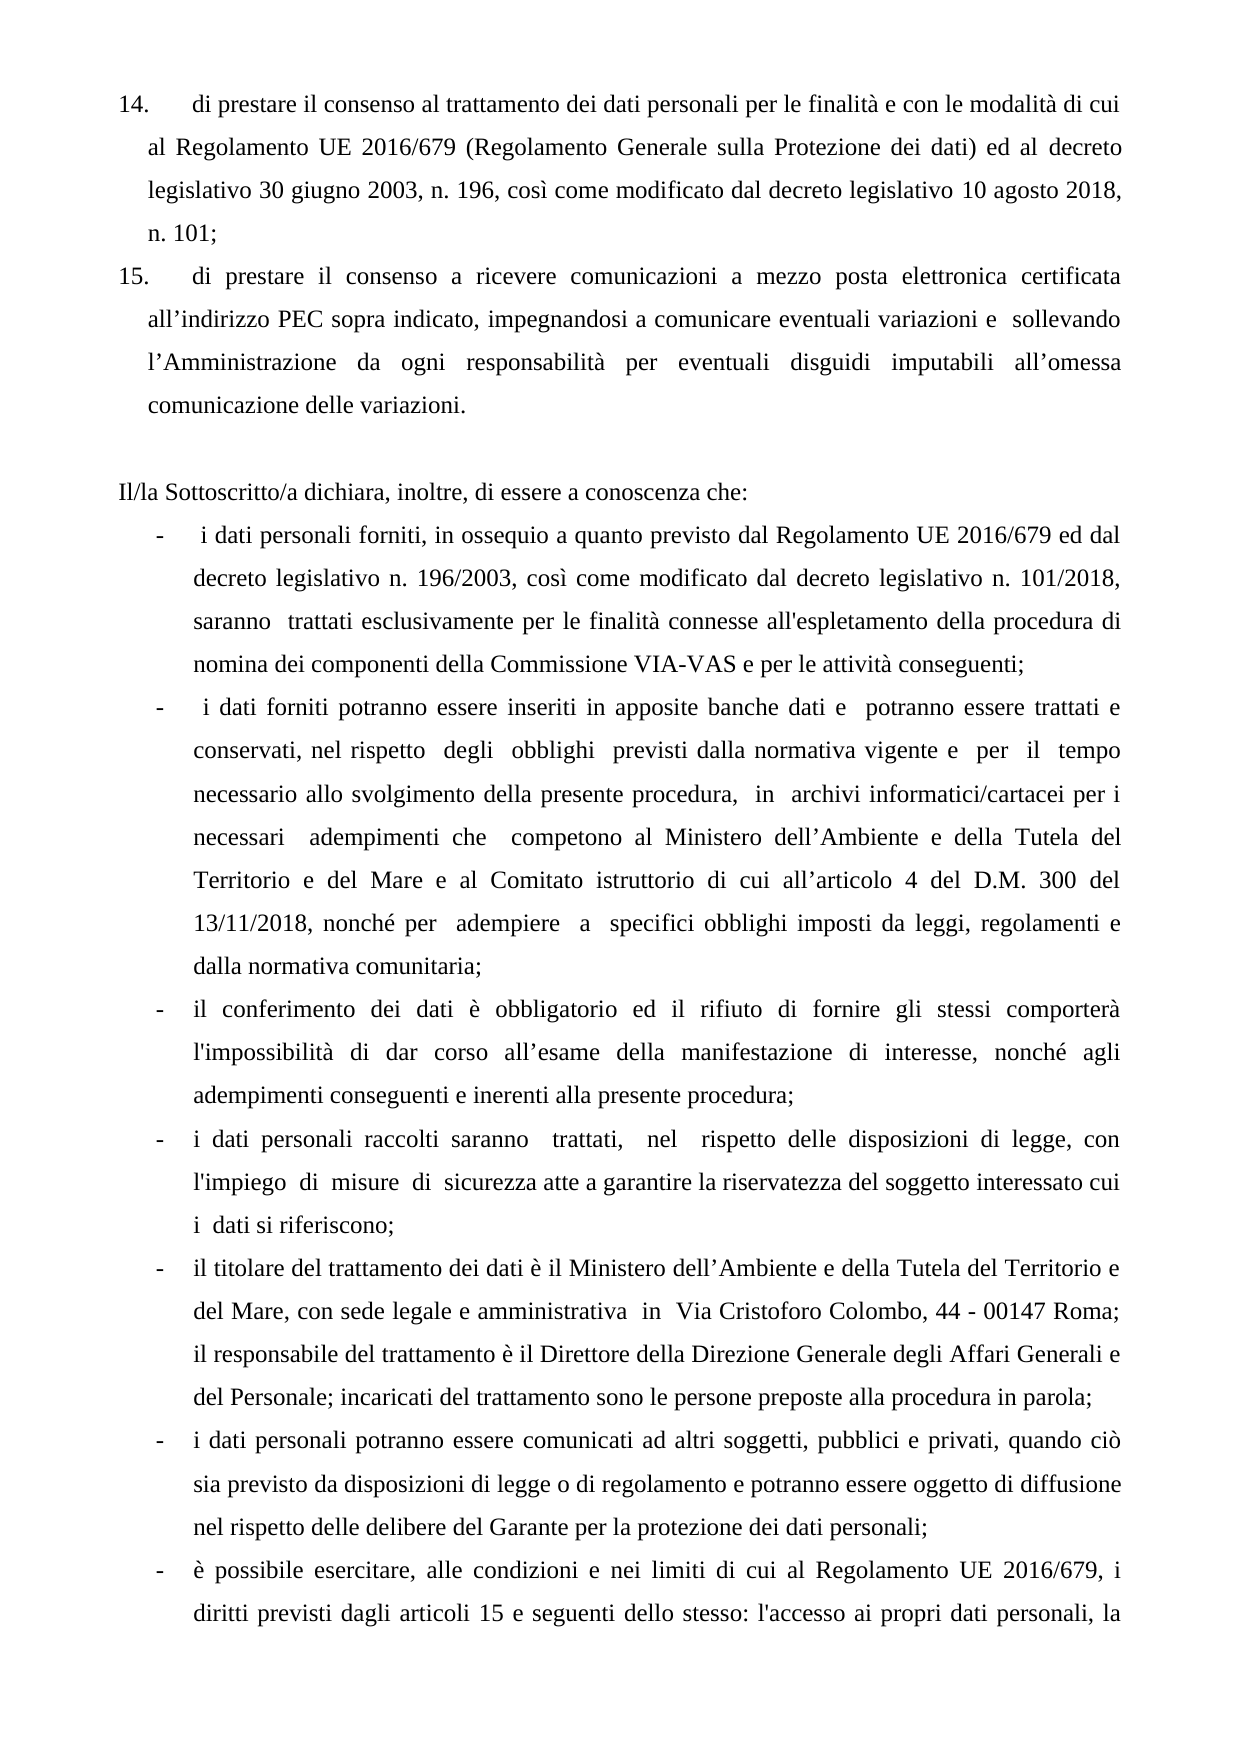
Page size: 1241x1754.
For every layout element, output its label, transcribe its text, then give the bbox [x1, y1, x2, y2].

list i dati personali raccolti saranno trattati, nel rispetto delle disposizioni di legge, con l'impiego di misure di sicurezza atte a garantire la riservatezza del soggetto interessato cui i dati si riferiscono; [156, 1124, 1122, 1239]
list i dati personali potranno essere comunicati ad altri soggetti, pubblici e privati, quando ciò sia previsto da disposizioni di legge o di regolamento e potranno essere oggetto di diffusione nel rispetto delle delibere del Garante per la protezione dei dati personali; [156, 1426, 1122, 1541]
list il titolare del trattamento dei dati è il Ministero dell’Ambiente e della Tutela del Territorio e del Mare, con sede legale e amministrativa in Via Cristoforo Colombo, 44 - 00147 Roma; il responsabile del trattamento è il Direttore della Direzione Generale degli Affari Generali e del Personale; incaricati del trattamento sono le persone preposte alla procedura in parola; [156, 1253, 1122, 1411]
list di prestare il consenso a ricevere comunicazioni a mezzo posta elettronica certificata all’indirizzo PEC sopra indicato, impegnandosi a comunicare eventuali variazioni e sollevando l’Amministrazione da ogni responsabilità per eventuali disguidi imputabili all’omessa comunicazione delle variazioni. [118, 261, 1122, 419]
list i dati personali forniti, in ossequio a quanto previsto dal Regolamento UE 2016/679 ed dal decreto legislativo n. 196/2003, così come modificato dal decreto legislativo n. 101/2018, saranno trattati esclusivamente per le finalità connesse all'espletamento della procedura di nomina dei componenti della Commissione VIA-VAS e per le attività conseguenti; [156, 520, 1122, 678]
list i dati forniti potranno essere inseriti in apposite banche dati e potranno essere trattati e conservati, nel rispetto degli obblighi previsti dalla normativa vigente e per il tempo necessario allo svolgimento della presente procedura, in archivi informatici/cartacei per i necessari adempimenti che competono al Ministero dell’Ambiente e della Tutela del Territorio e del Mare e al Comitato istruttorio di cui all’articolo 4 del D.M. 300 del 13/11/2018, nonché per adempiere a specifici obblighi imposti da leggi, regolamenti e dalla normativa comunitaria; [156, 692, 1122, 980]
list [156, 1555, 1122, 1627]
list di prestare il consenso al trattamento dei dati personali per le finalità e con le modalità di cui al Regolamento UE 2016/679 (Regolamento Generale sulla Protezione dei dati) ed al decreto legislativo 30 giugno 2003, n. 196, così come modificato dal decreto legislativo 10 agosto 2018, n. 101; [118, 89, 1122, 247]
list il conferimento dei dati è obbligatorio ed il rifiuto di fornire gli stessi comporterà l'impossibilità di dar corso all’esame della manifestazione di interesse, nonché agli adempimenti conseguenti e inerenti alla presente procedura; [156, 994, 1122, 1109]
list Il/la Sottoscritto/a dichiara, inoltre, di essere a conoscenza che: [118, 477, 1122, 506]
